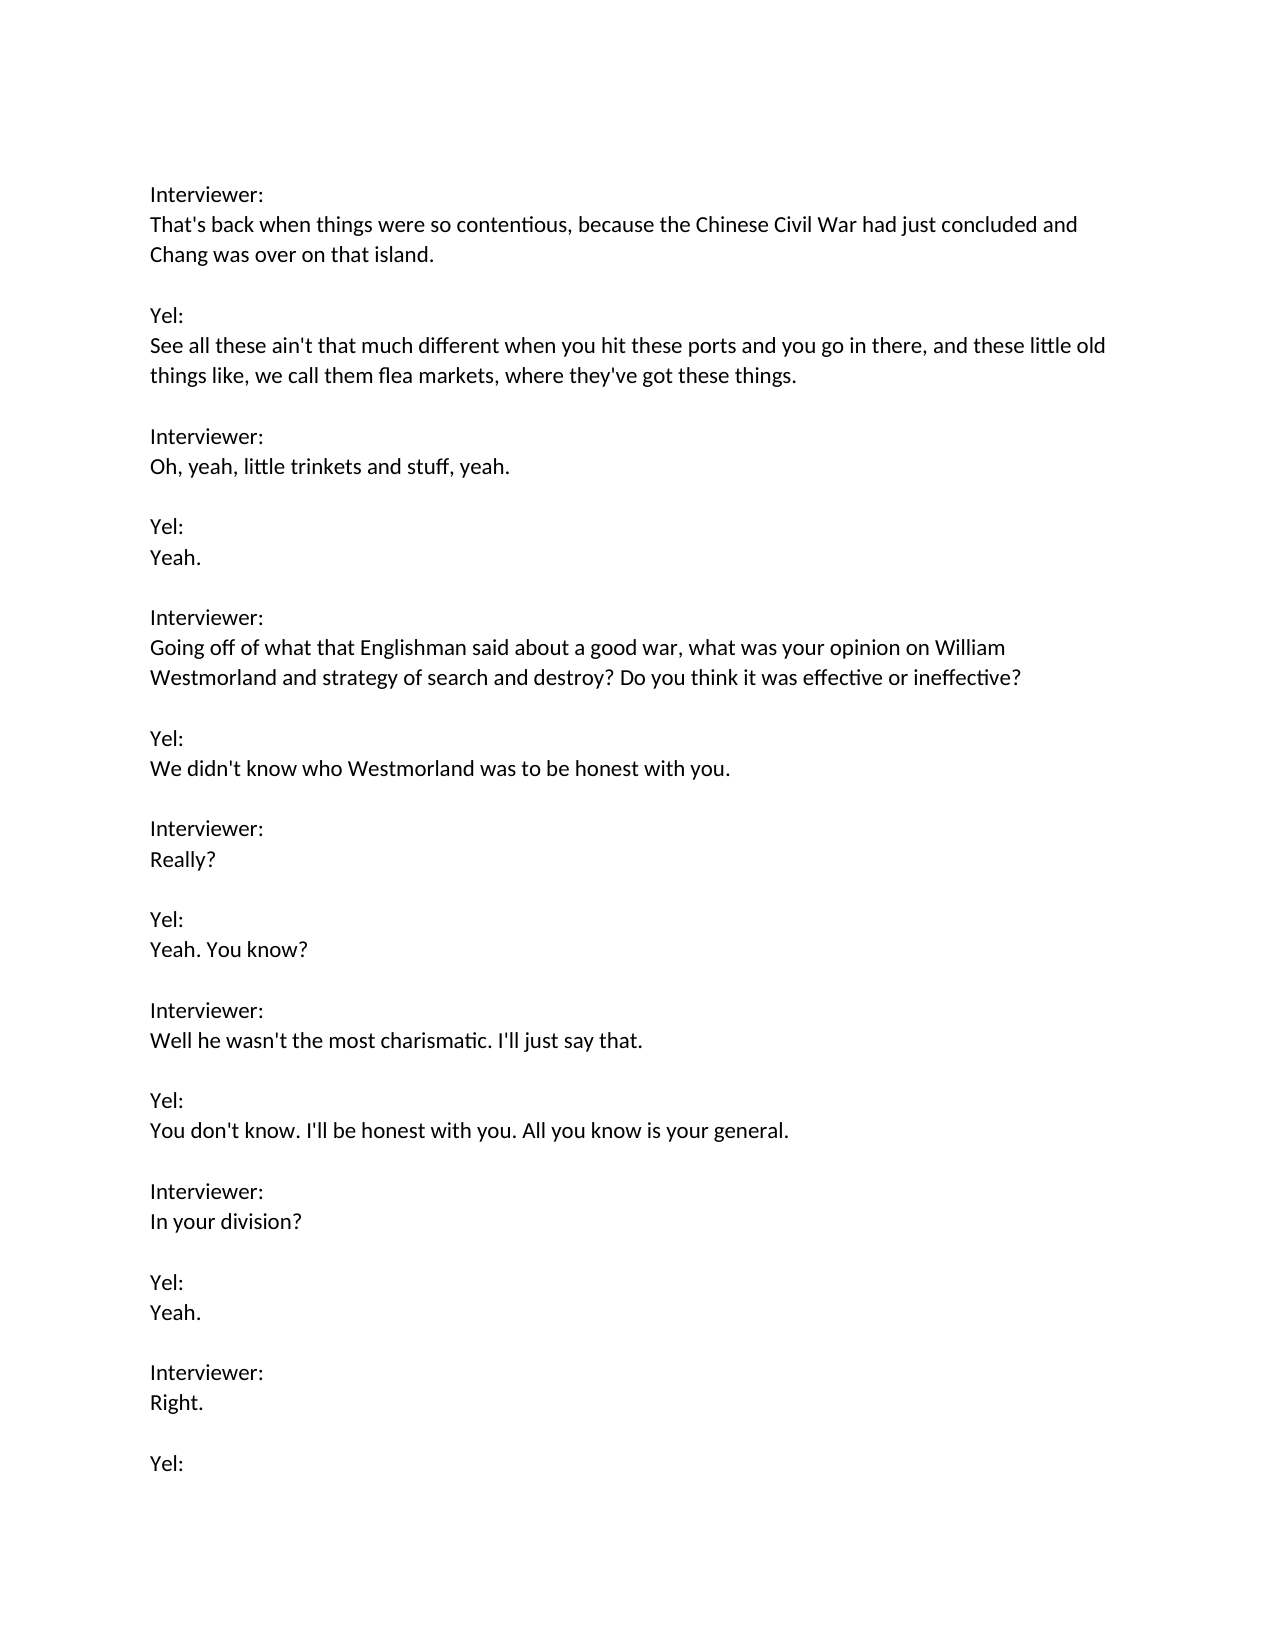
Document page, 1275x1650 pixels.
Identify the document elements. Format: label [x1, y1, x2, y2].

text [150, 150, 1125, 1477]
